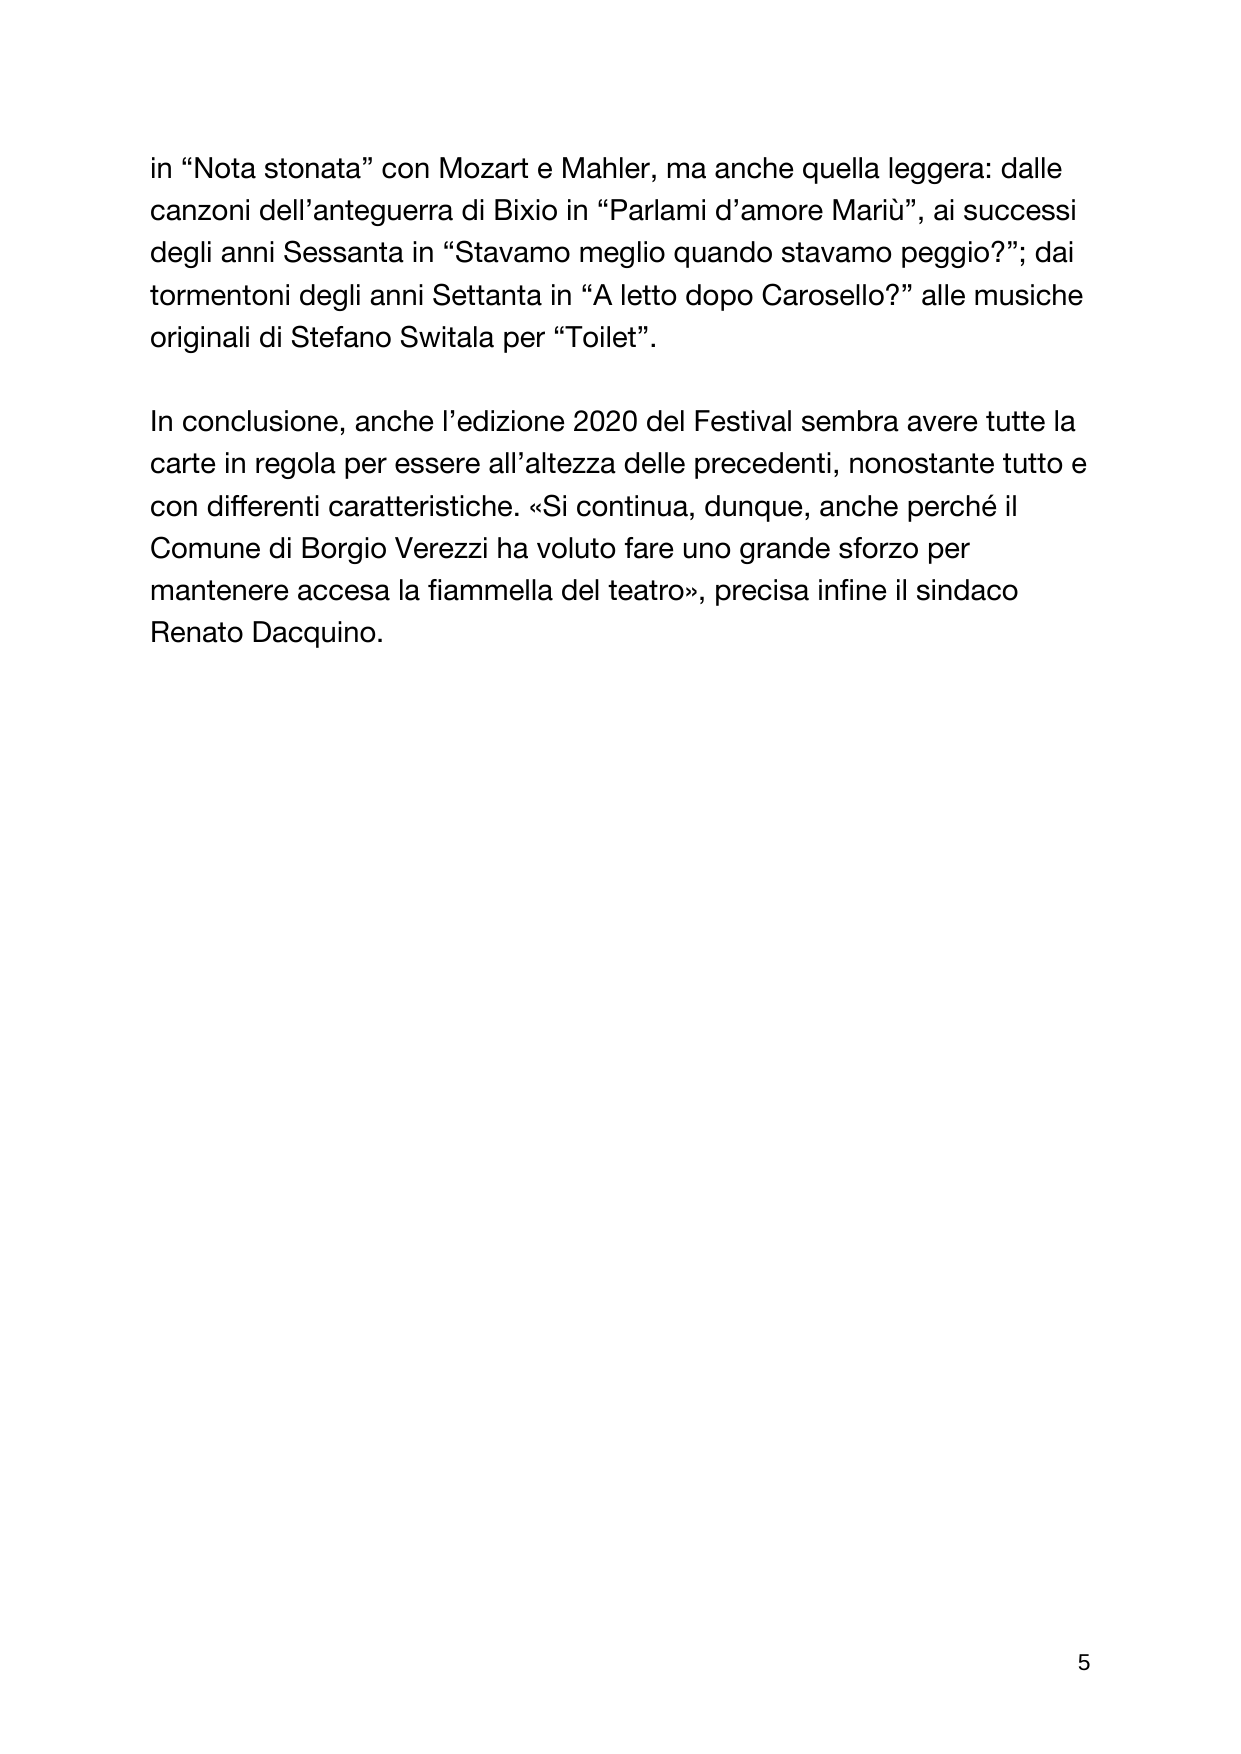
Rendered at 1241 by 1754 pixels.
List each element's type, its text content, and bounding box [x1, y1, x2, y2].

text In conclusione, anche l’edizione 2020 del Festival sembra avere tutte la carte in regola per essere all’altezza delle precedenti, nonostante tutto e con differenti caratteristiche. «Si continua, dunque, anche perché il Comune di Borgio Verezzi ha voluto fare uno grande sforzo per mantenere accesa la fiammella del teatro», precisa infine il sindaco Renato Dacquino. [150, 403, 1090, 651]
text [150, 150, 1090, 356]
